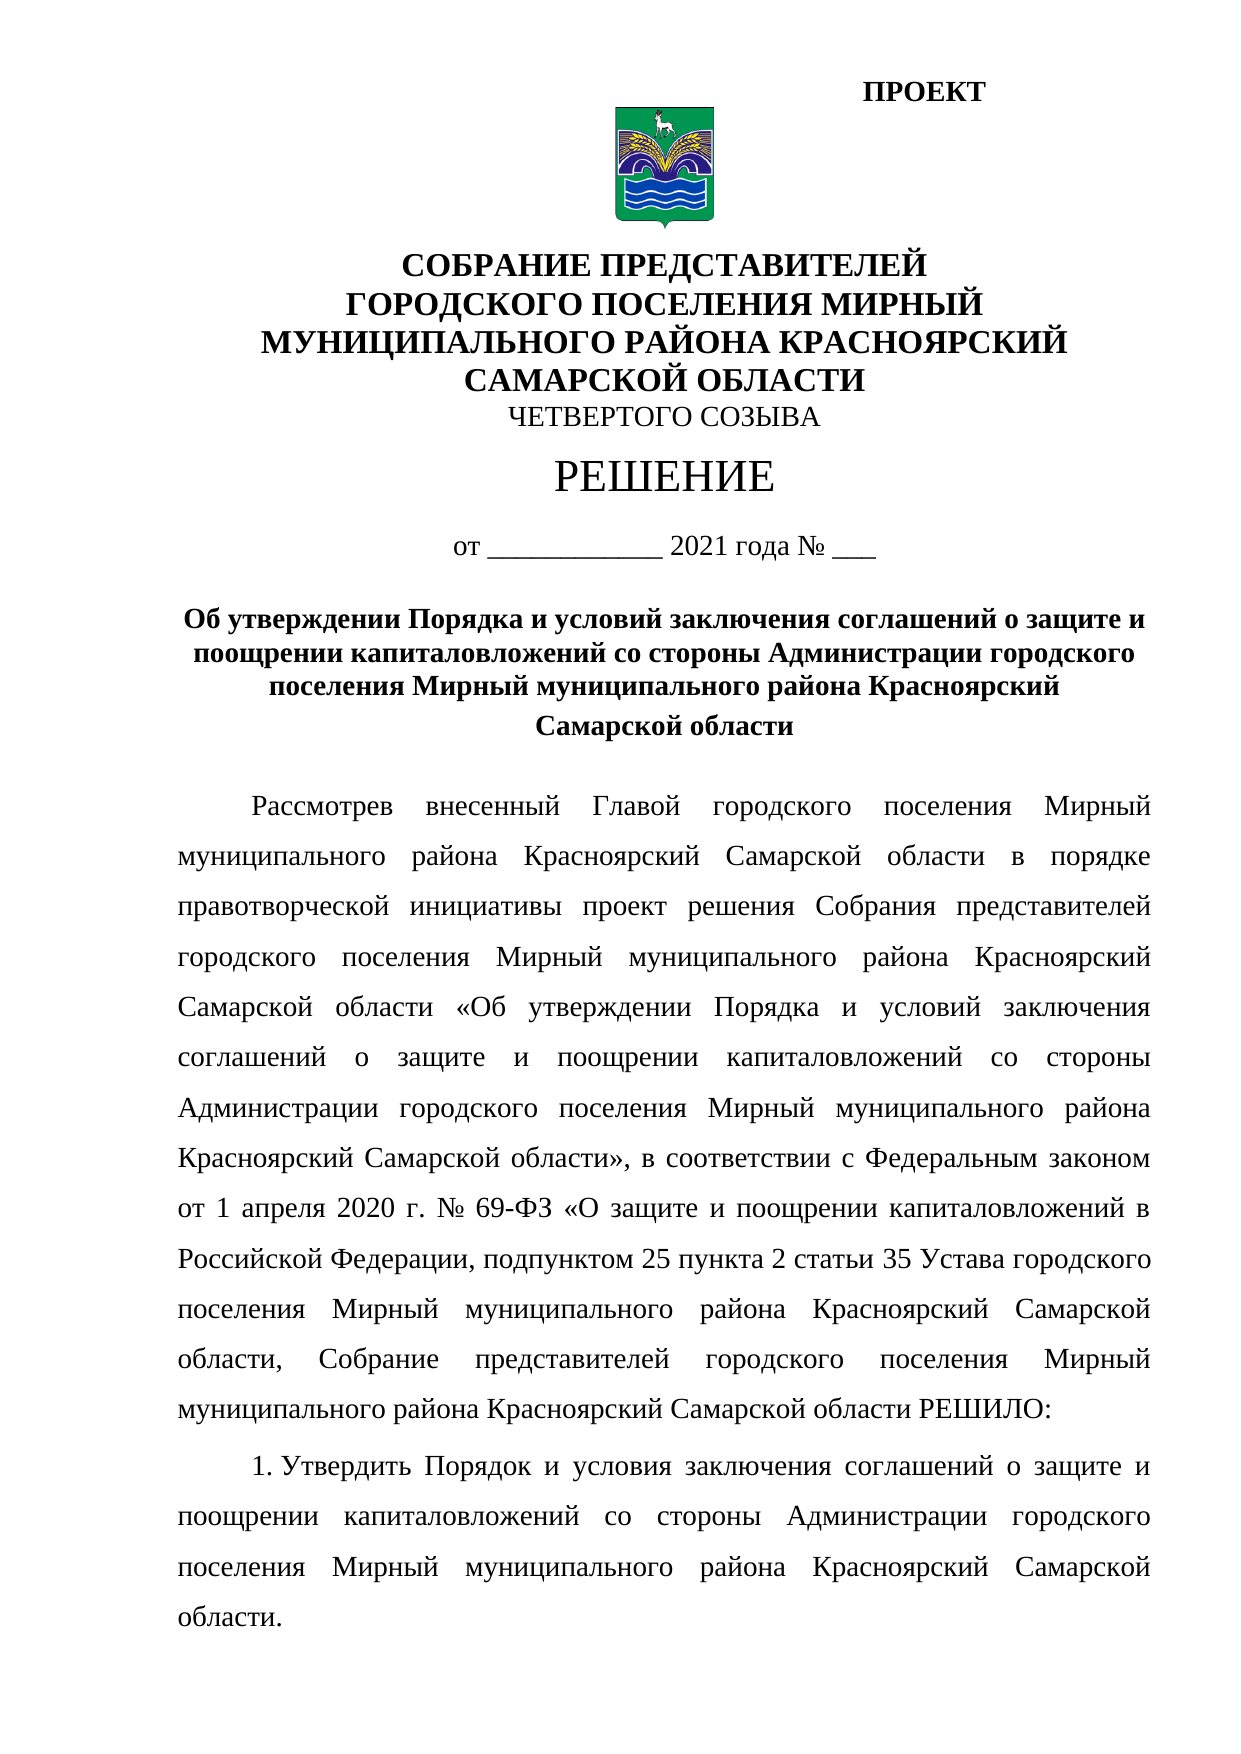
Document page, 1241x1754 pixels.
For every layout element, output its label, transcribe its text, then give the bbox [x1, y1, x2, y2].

text САМАРСКОЙ ОБЛАСТИ [177, 360, 1152, 399]
text Рассмотрев внесенный Главой городского поселения Мирный муниципального района Красноярский Самарской области в порядке правотворческой инициативы проект решения Собрания представителей городского поселения Мирный муниципального района Красноярский Самарской области «Об утверждении Порядка и условий заключения соглашений о защите и поощрении капиталовложений со стороны Администрации городского поселения Мирный муниципального района Красноярский Самарской области», в соответствии с Федеральным законом от 1 апреля 2020 г. № 69-ФЗ «О защите и поощрении капиталовложений в Российской Федерации, подпунктом 25 пункта 2 статьи 35 Устава городского поселения Мирный муниципального района Красноярский Самарской области, Собрание представителей городского поселения Мирный муниципального района Красноярский Самарской области РЕШИЛО: [177, 788, 1152, 1425]
text МУНИЦИПАЛЬНОГО РАЙОНА КРАСНОЯРСКИЙ [177, 322, 1152, 360]
text ГОРОДСКОГО ПОСЕЛЕНИЯ МИРНЫЙ [177, 284, 1152, 322]
text Об утверждении Порядка и условий заключения соглашений о защите и поощрении капиталовложений со стороны Администрации городского поселения Мирный муниципального района Красноярский [177, 601, 1152, 702]
picture [615, 107, 714, 229]
text от ____________ 2021 года № ___ [177, 528, 1152, 562]
text 1. Утвердить Порядок и условия заключения соглашений о защите и поощрении капиталовложений со стороны Администрации городского поселения Мирный муниципального района Красноярский Самарской области. [177, 1448, 1152, 1633]
text СОБРАНИЕ ПРЕДСТАВИТЕЛЕЙ [177, 245, 1152, 284]
text Самарской области [177, 708, 1152, 742]
text ЧЕТВЕРТОГО СОЗЫВА [177, 399, 1152, 432]
subtitle РЕШЕНИЕ [177, 449, 1152, 502]
